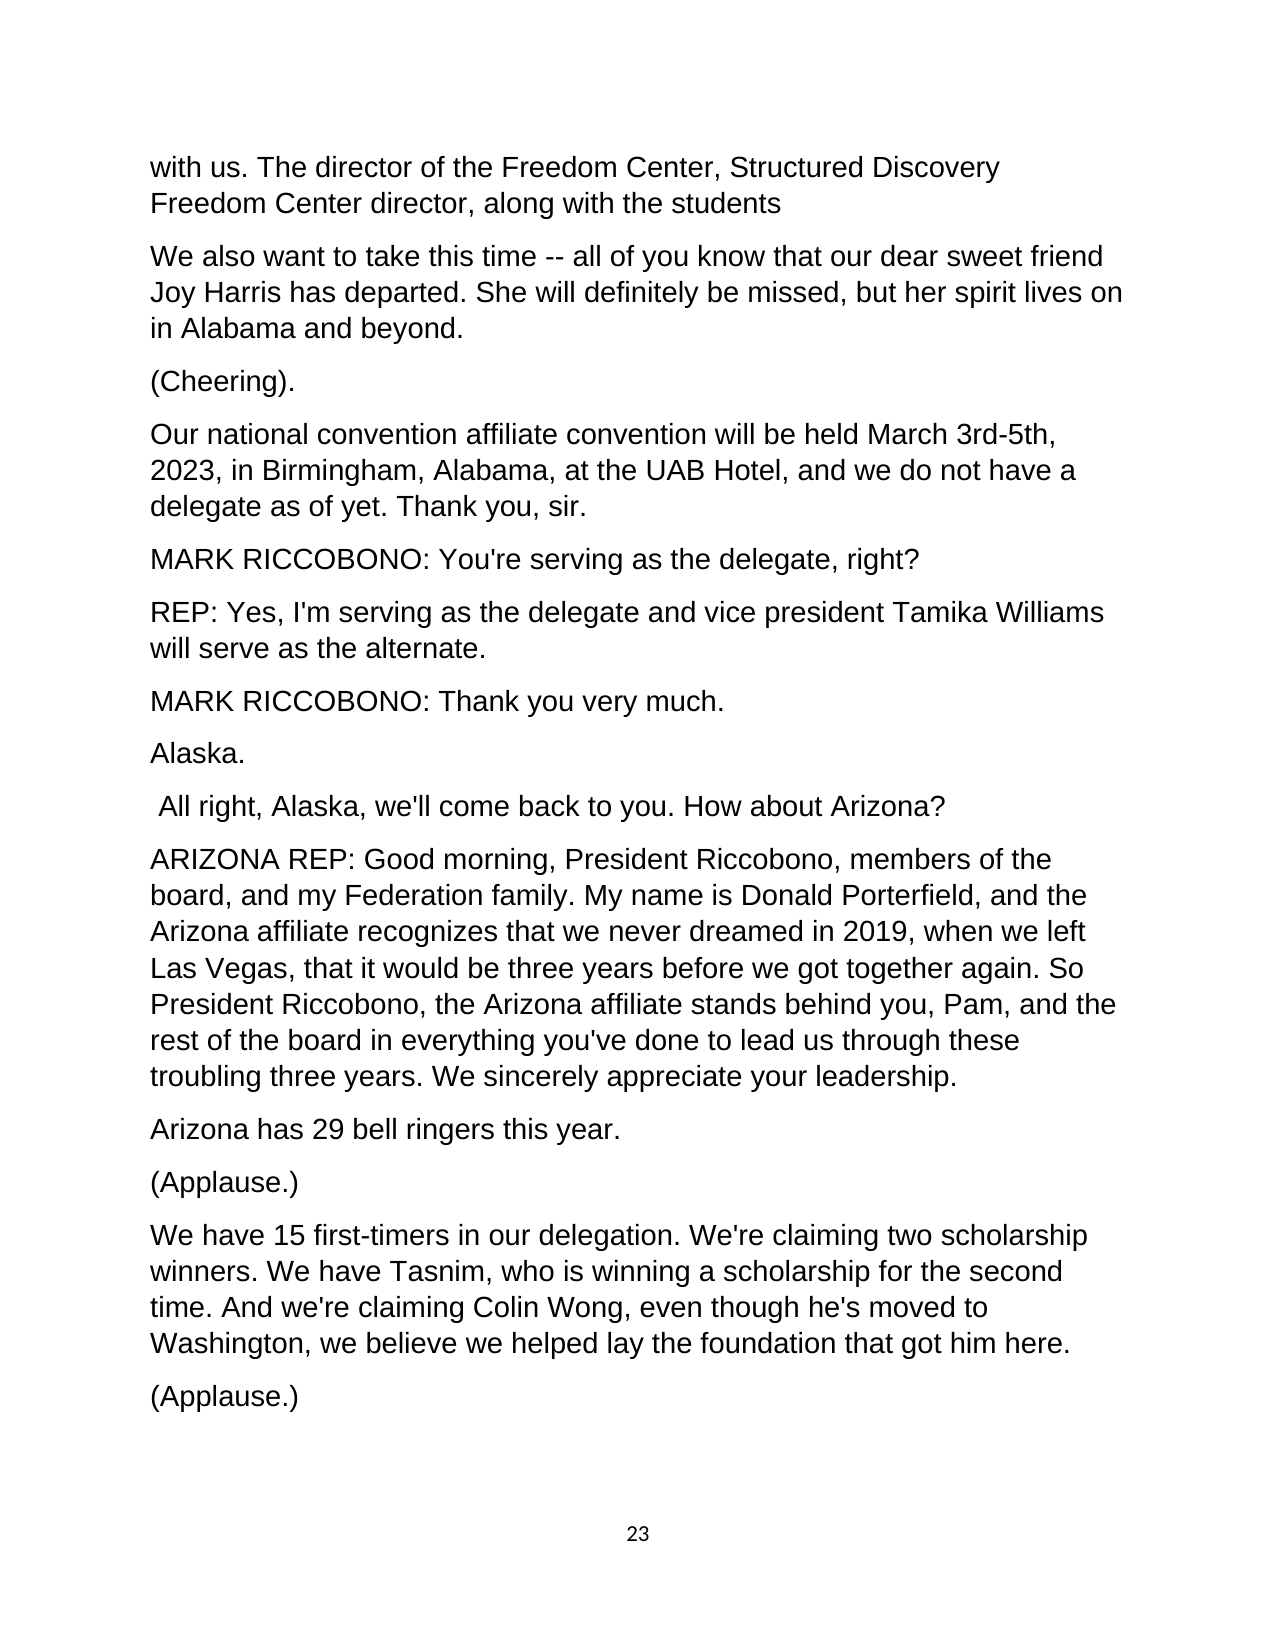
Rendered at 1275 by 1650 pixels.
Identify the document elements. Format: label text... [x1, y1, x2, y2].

text Alaska. [150, 737, 1125, 770]
text We have 15 first-timers in our delegation. We're claiming two scholarship winners. We have Tasnim, who is winning a scholarship for the second time. And we're claiming Colin Wong, even though he's moved to Washington, we believe we helped lay the foundation that got him here. [150, 1217, 1125, 1359]
text We also want to take this time -- all of you know that our dear sweet friend Joy Harris has departed. She will definitely be missed, but her spirit lives on in Alabama and beyond. [150, 239, 1125, 345]
text ARIZONA REP: Good morning, President Riccobono, members of the board, and my Federation family. My name is Donald Porterfield, and the Arizona affiliate recognizes that we never dreamed in 2019, when we left Las Vegas, that it would be three years before we got together again. So President Riccobono, the Arizona affiliate stands behind you, Pam, and the rest of the board in everything you've done to lead us through these troubling three years. We sincerely appreciate your leadership. [150, 842, 1125, 1093]
text Our national convention affiliate convention will be held March 3rd-5th, 2023, in Birmingham, Alabama, at the UAB Hotel, and we do not have a delegate as of yet. Thank you, sir. [150, 417, 1125, 523]
text REP: Yes, I'm serving as the delegate and vice president Tamika Williams will serve as the alternate. [150, 595, 1125, 664]
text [150, 150, 1125, 220]
text All right, Alaska, we'll come back to you. How about Arizona? [150, 789, 1125, 823]
text (Applause.) [150, 1379, 1125, 1412]
text MARK RICCOBONO: Thank you very much. [150, 684, 1125, 717]
text (Cheering). [150, 364, 1125, 398]
text (Applause.) [150, 1165, 1125, 1198]
text MARK RICCOBONO: You're serving as the delegate, right? [150, 542, 1125, 576]
text Arizona has 29 bell ringers this year. [150, 1112, 1125, 1145]
